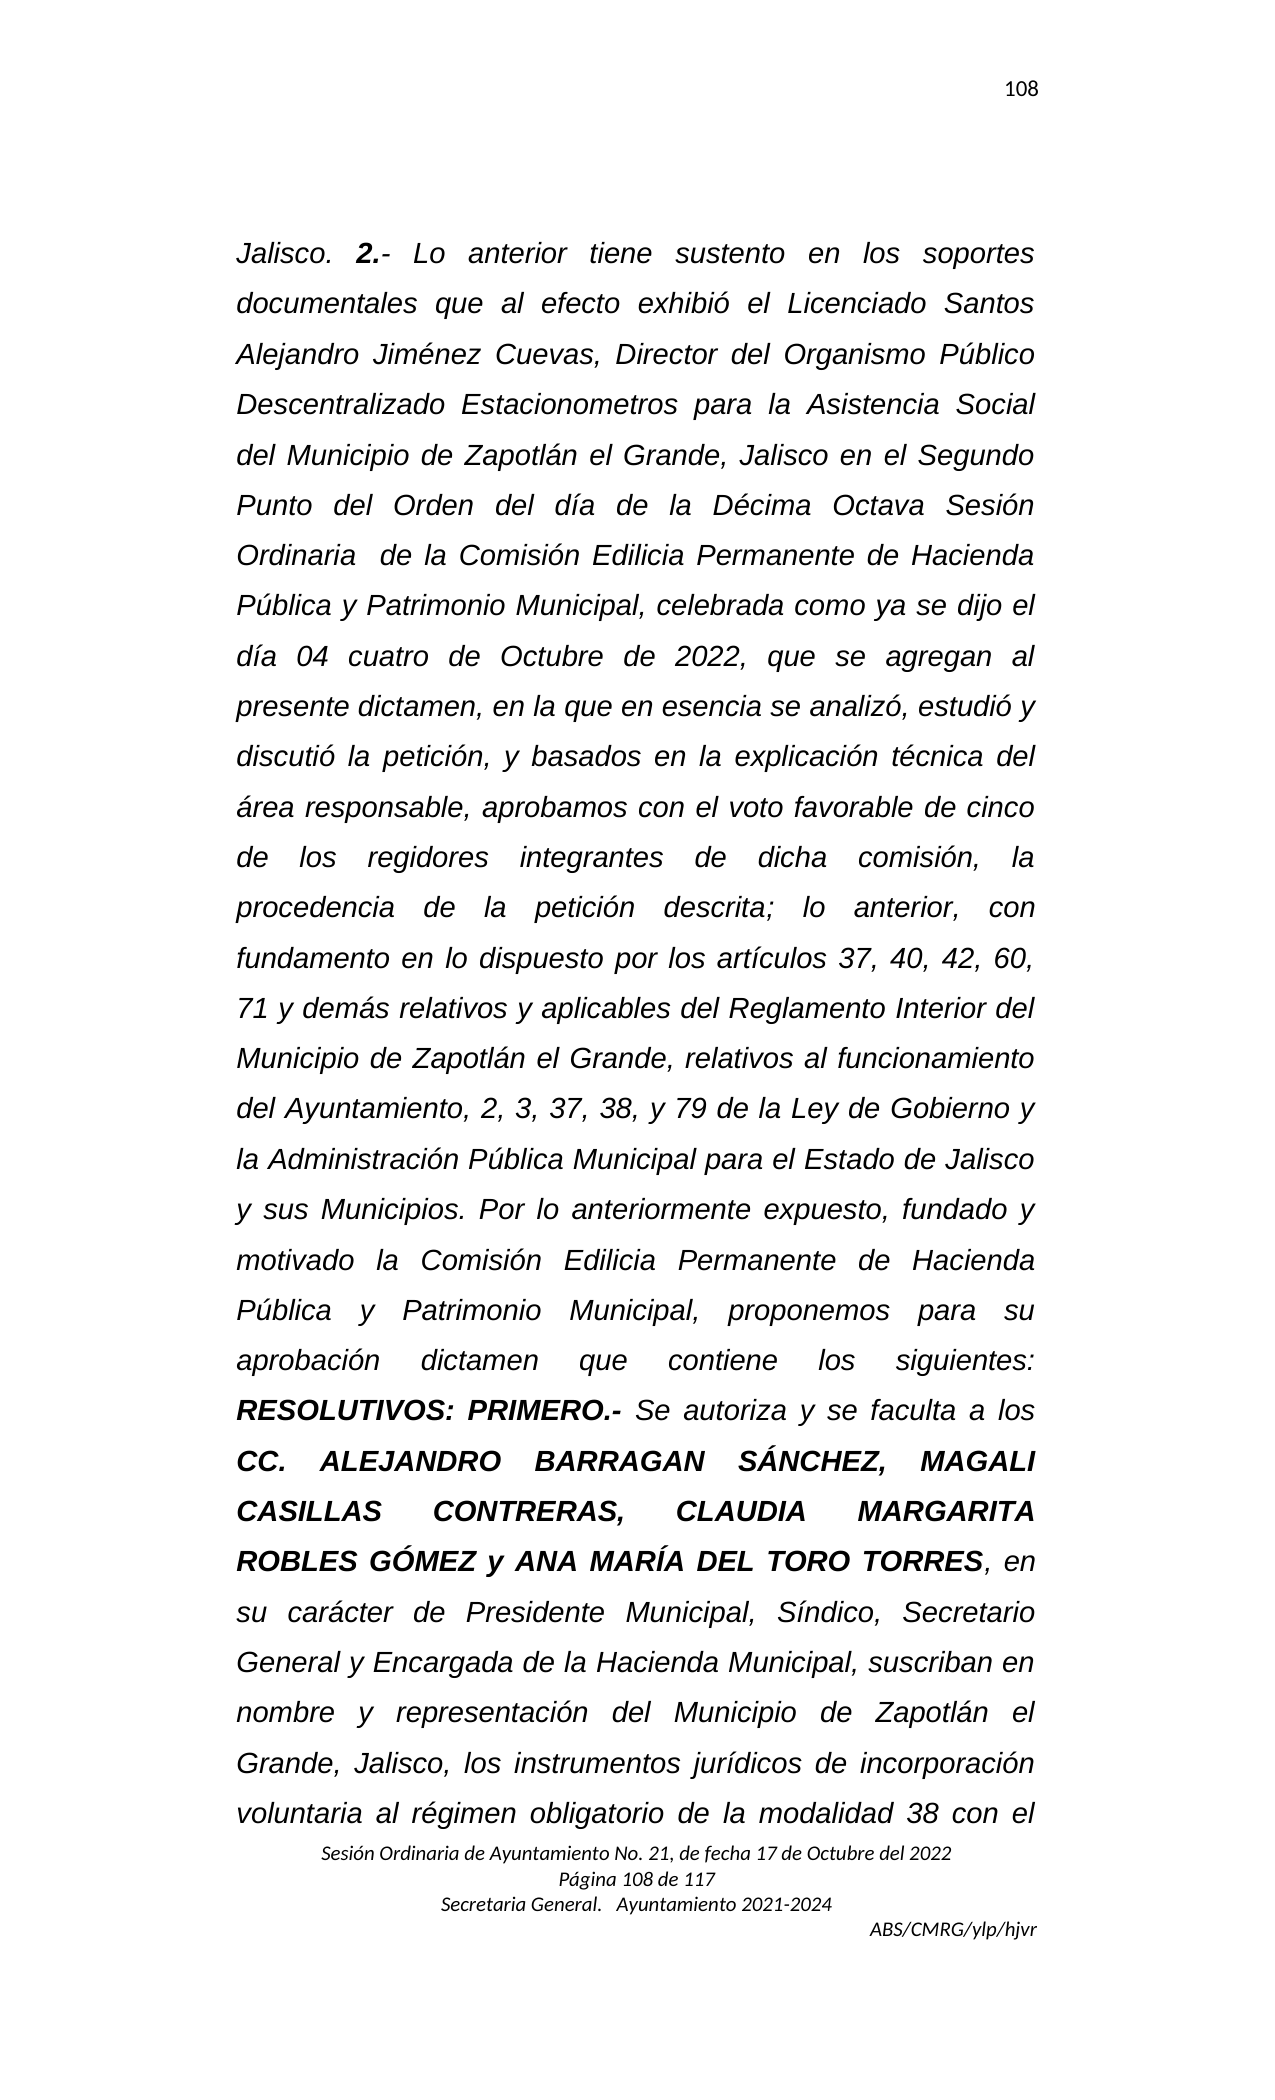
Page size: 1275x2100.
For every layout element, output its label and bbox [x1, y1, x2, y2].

text [236, 236, 1039, 1829]
